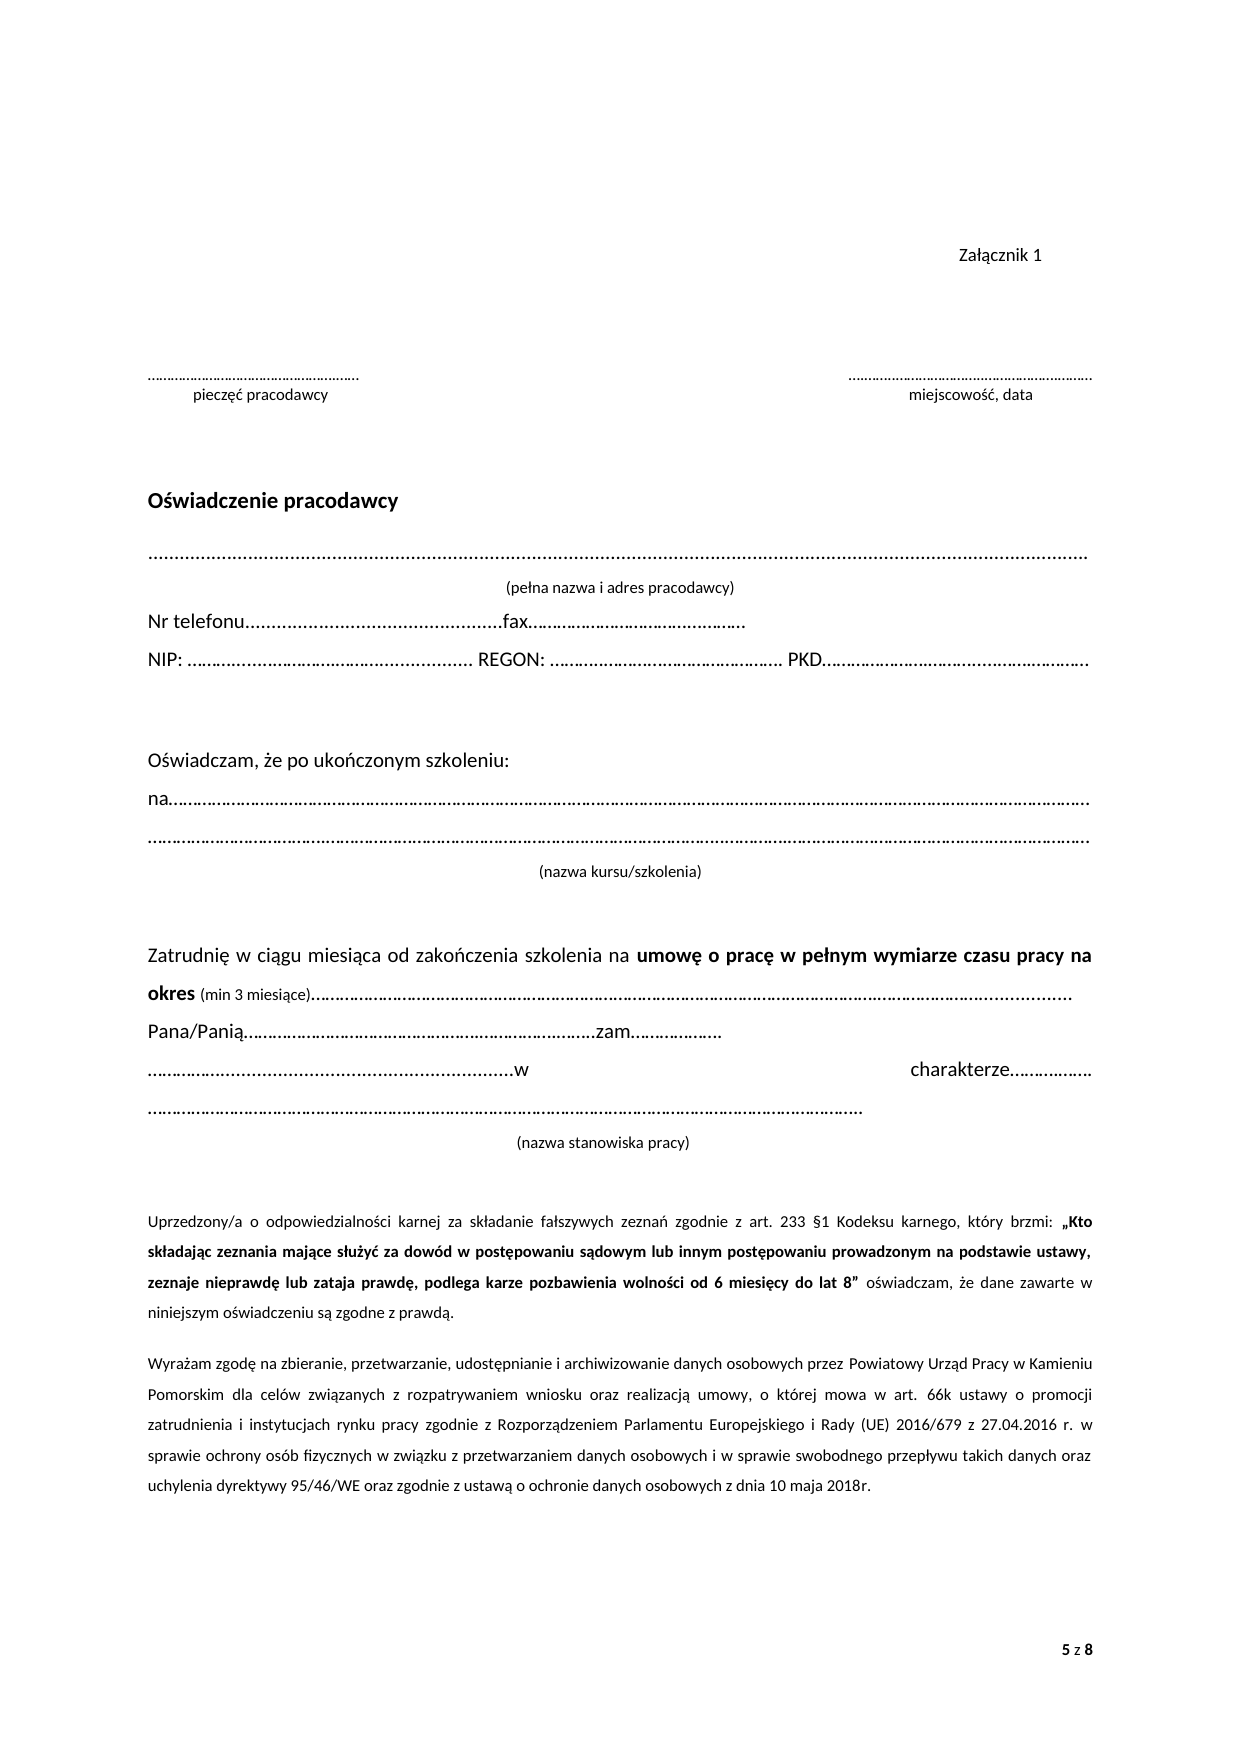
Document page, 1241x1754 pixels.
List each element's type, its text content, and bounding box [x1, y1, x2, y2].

text Oświadczam, że po ukończonym szkoleniu: na………………………………………………………………………………………………………………………………………………………………………… [148, 747, 1093, 811]
text Pana/Panią………………………………………….…………….……..zam……………….……………........................................................w charakterze……….…….………………………………………………………………………………………………………………………………….. [148, 1018, 1093, 1120]
text pieczęć pracodawcy miejscowość, data [148, 384, 1093, 404]
text ................................................................................................................................................................................... [148, 539, 1093, 565]
text Nr telefonu.................................................fax……………………………...……… [148, 608, 1093, 633]
text Załącznik 1 [959, 243, 1093, 266]
text Uprzedzony/a o odpowiedzialności karnej za składanie fałszywych zeznań zgodnie z art. 233 §1 Kodeksu karnego, który brzmi: „Kto składając zeznania mające służyć za dowód w postępowaniu sądowym lub innym postępowaniu prowadzonym na podstawie ustawy, zeznaje nieprawdę lub zataja prawdę, podlega karze pozbawienia wolności od 6 miesięcy do lat 8” oświadczam, że dane zawarte w niniejszym oświadczeniu są zgodne z prawdą. [148, 1211, 1093, 1323]
text (nazwa stanowiska pracy) [148, 1133, 1093, 1153]
text (nazwa kursu/szkolenia) [148, 862, 1093, 882]
text (pełna nazwa i adres pracodawcy) [148, 578, 1093, 598]
text ………………………………………….…… ….……..…………………..……………….……… [148, 364, 1093, 384]
text Wyrażam zgodę na zbieranie, przetwarzanie, udostępnianie i archiwizowanie danych osobowych przez Powiatowy Urząd Pracy w Kamieniu Pomorskim dla celów związanych z rozpatrywaniem wniosku oraz realizacją umowy, o której mowa w art. 66k ustawy o promocji zatrudnienia i instytucjach rynku pracy zgodnie z Rozporządzeniem Parlamentu Europejskiego i Rady (UE) 2016/679 z 27.04.2016 r. w sprawie ochrony osób fizycznych w związku z przetwarzaniem danych osobowych i w sprawie swobodnego przepływu takich danych oraz uchylenia dyrektywy 95/46/WE oraz zgodnie z ustawą o ochronie danych osobowych z dnia 10 maja 2018r. [148, 1353, 1093, 1496]
text Zatrudnię w ciągu miesiąca od zakończenia szkolenia na umowę o pracę w pełnym wymiarze czasu pracy na okres (min 3 miesiące)……………………………………………………………………………………………………….………………….................. [148, 942, 1093, 1006]
text NIP: ………........………….……….................. REGON: ………..………...……………………. PKD………………….……….....…….………… [148, 646, 1093, 672]
text ……………………………….………………………………………………………………………..………….……………………………………………………… [148, 823, 1093, 849]
text Oświadczenie pracodawcy [148, 487, 1093, 514]
